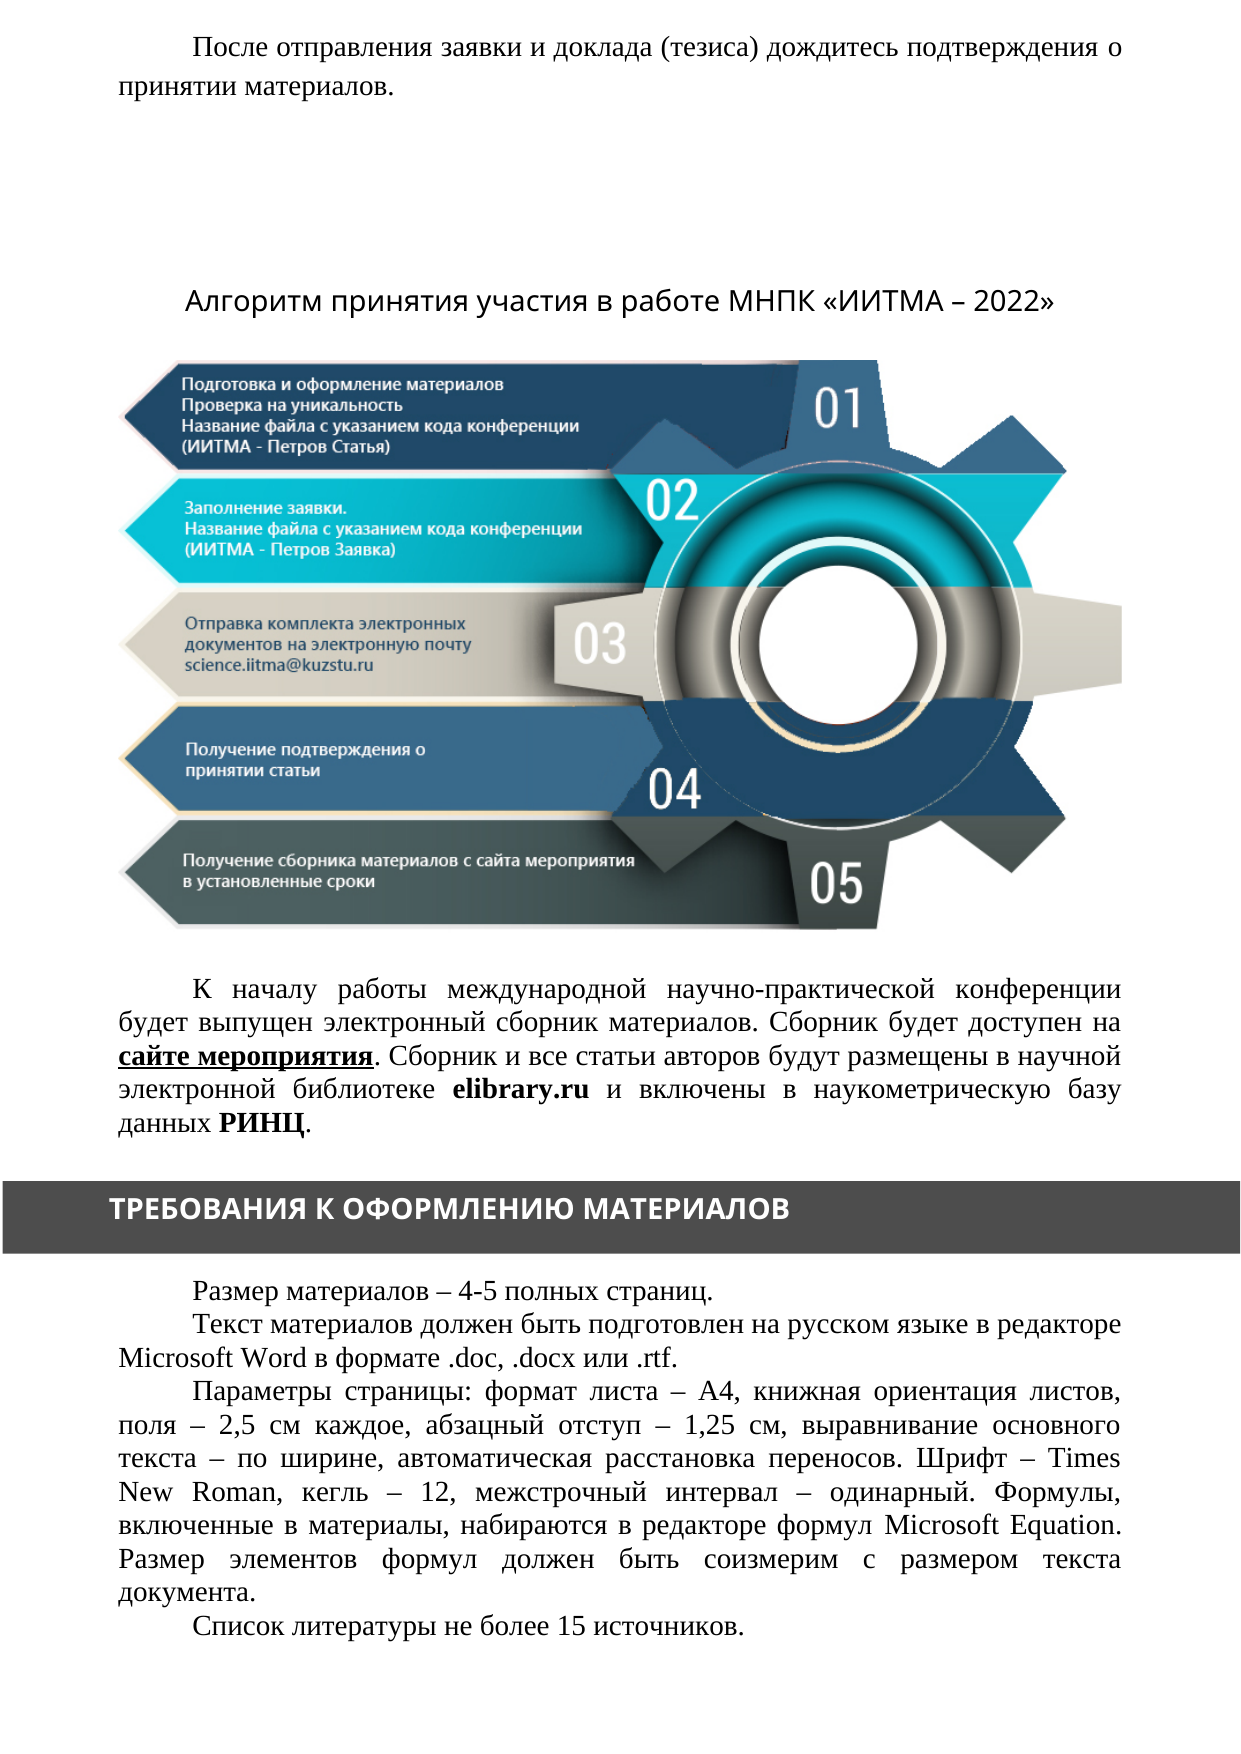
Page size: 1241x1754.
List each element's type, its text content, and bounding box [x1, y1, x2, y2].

text После отправления заявки и доклада (тезиса) дождитесь подтверждения о принятии материалов. [118, 29, 1122, 102]
text Текст материалов должен быть подготовлен на русском языке в редакторе Microsoft Word в формате .doc, .docx или .rtf. [118, 1306, 1122, 1373]
text Параметры страницы: формат листа – A4, книжная ориентация листов, поля – каждое, абзацный отступ – , выравнивание основного текста – по ширине, автоматическая расстановка переносов. Шрифт – Times New Roman, кегль – 12, межстрочный интервал – одинарный. Формулы, включенные в материалы, набираются в редакторе формул Microsoft Equation. Размер элементов формул должен быть соизмерим с размером текста документа. [118, 1373, 1122, 1608]
picture [118, 360, 1123, 938]
text Размер материалов – 4-5 полных страниц. [118, 1273, 1122, 1306]
text Список литературы не более 15 источников. [118, 1608, 1122, 1642]
text Алгоритм принятия участия в работе МНПК «ИИТМА – 2022» [118, 281, 1122, 320]
text К началу работы международной научно-практической конференции будет выпущен электронный сборник материалов. Сборник будет доступен на сайте мероприятия. Сборник и все статьи авторов будут размещены в научной электронной библиотеке elibrary.ru и включены в наукометрическую базу данных РИНЦ. [118, 971, 1122, 1138]
